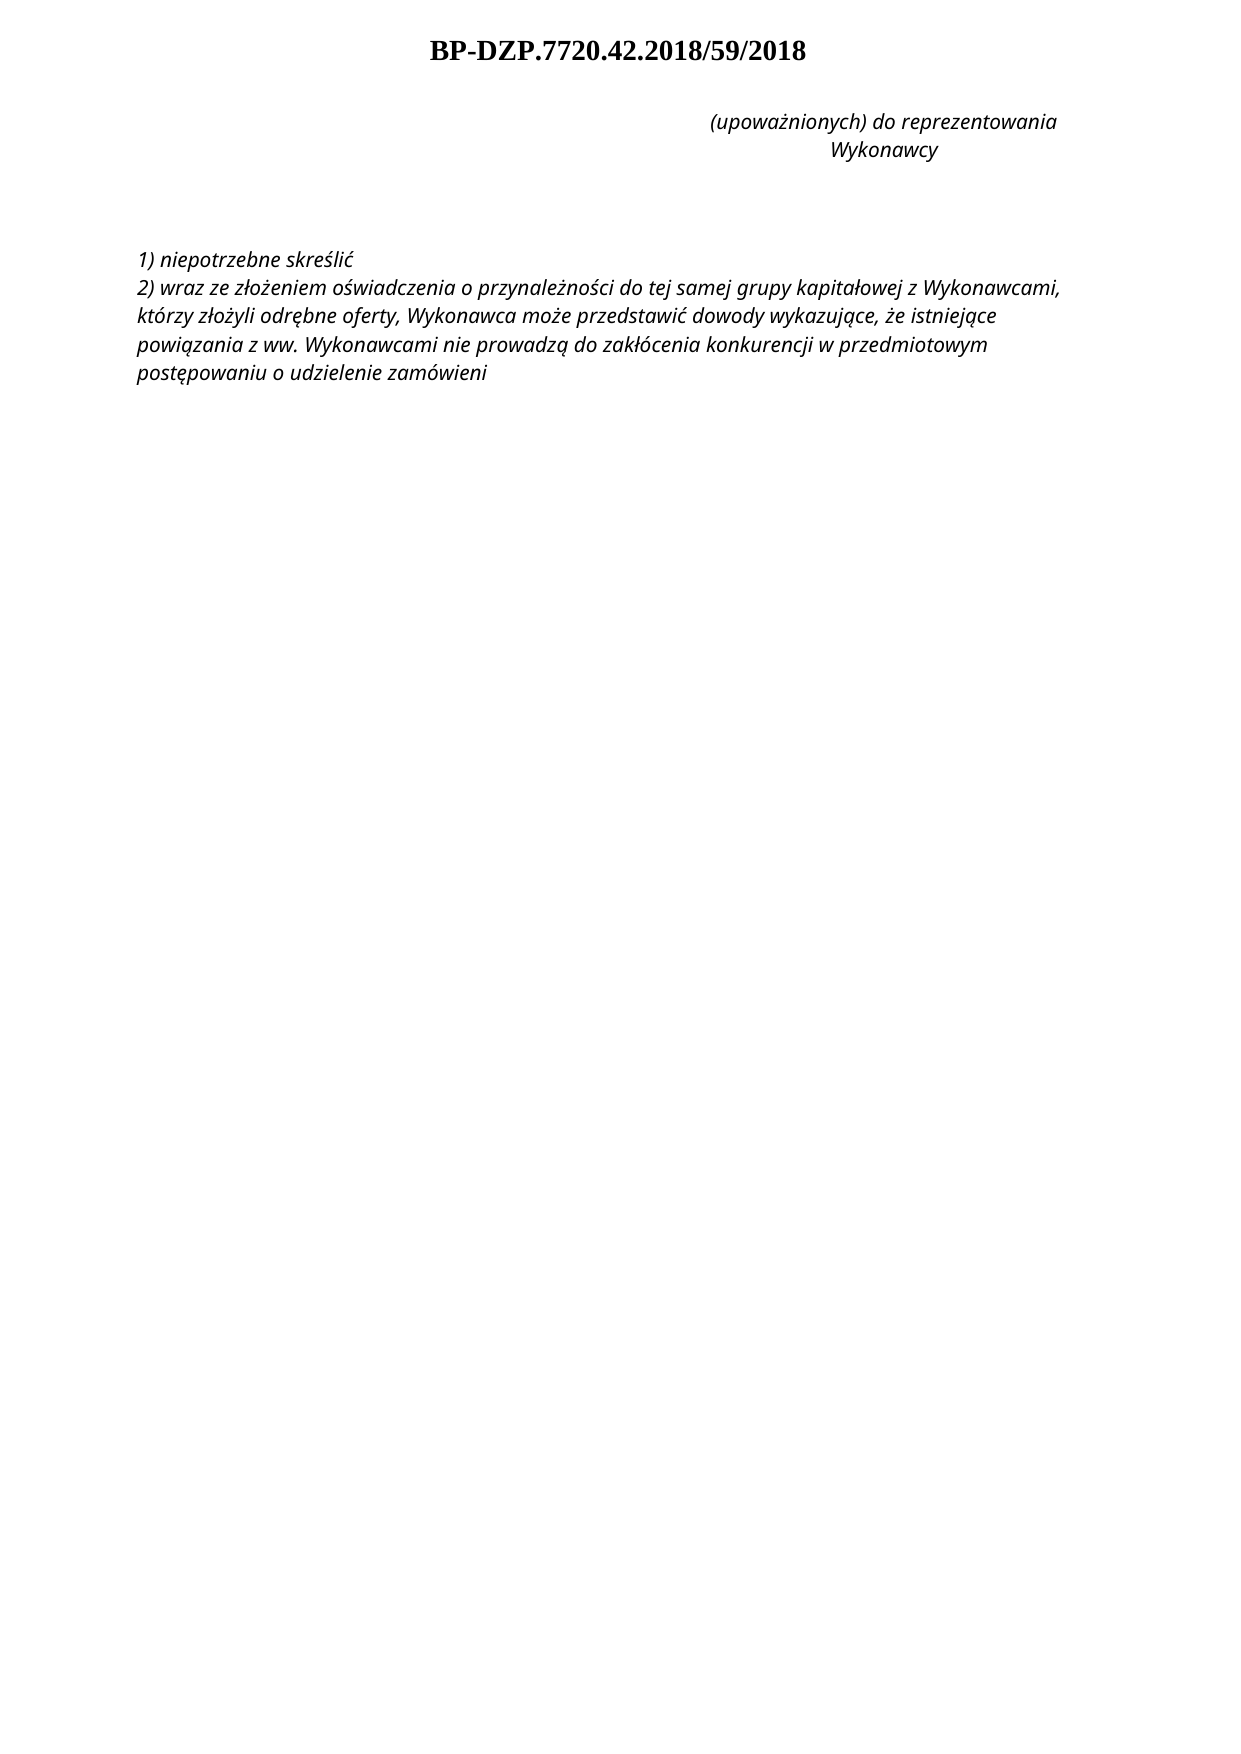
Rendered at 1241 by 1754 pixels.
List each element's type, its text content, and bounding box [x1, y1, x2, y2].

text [657, 107, 1099, 164]
text 1) niepotrzebne skreślić [137, 245, 1099, 273]
text 2) wraz ze złożeniem oświadczenia o przynależności do tej samej grupy kapitałowej z Wykonawcami, którzy złożyli odrębne oferty, Wykonawca może przedstawić dowody wykazujące, że istniejące powiązania z ww. Wykonawcami nie prowadzą do zakłócenia konkurencji w przedmiotowym postępowaniu o udzielenie zamówieni [137, 273, 1099, 387]
